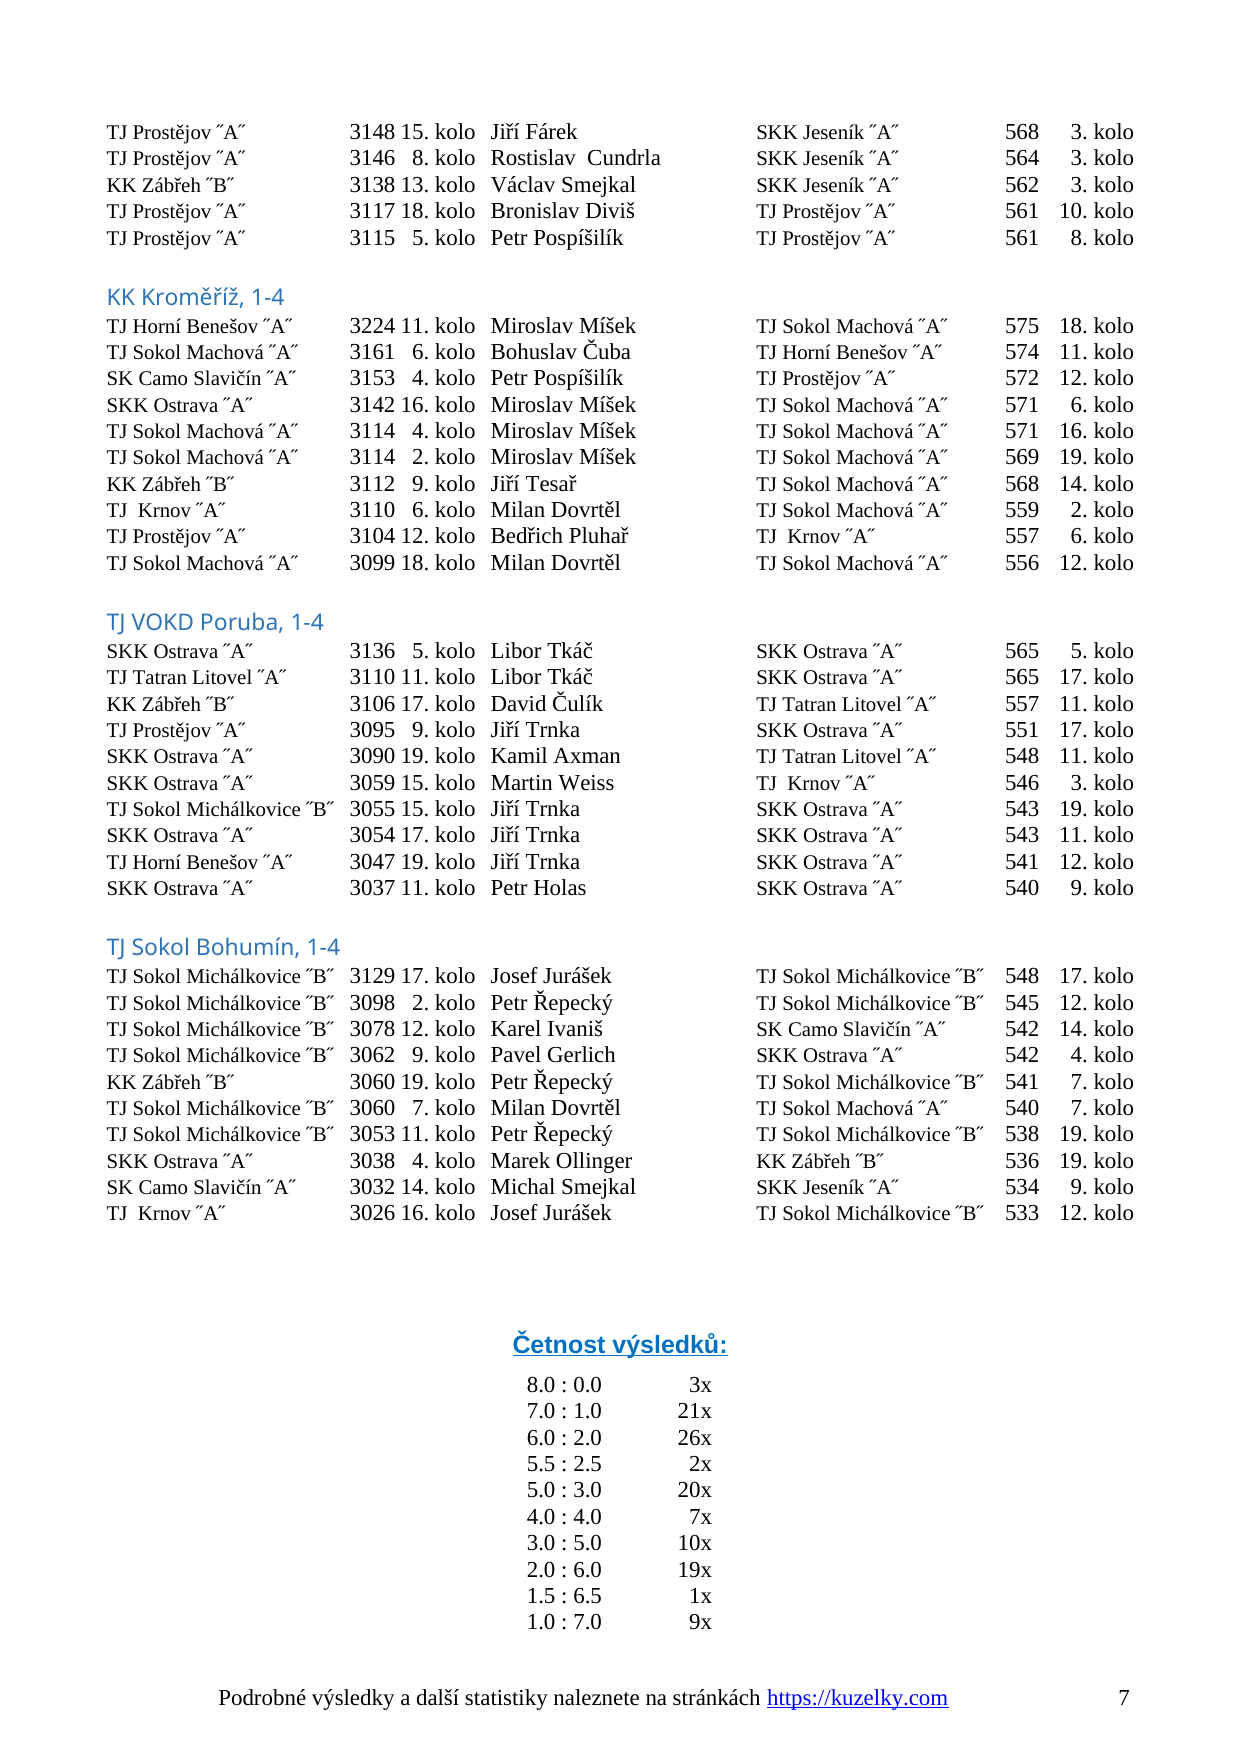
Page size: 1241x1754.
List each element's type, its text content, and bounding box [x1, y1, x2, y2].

text TJ Prostějov ˝A˝ 3148 15. kolo Jiří Fárek SKK Jeseník ˝A˝ 568 3. kolo [106, 118, 1134, 144]
text TJ Sokol Michálkovice ˝B˝ 3053 11. kolo Petr Řepecký TJ Sokol Michálkovice ˝B˝ 538 19. kolo [106, 1120, 1134, 1147]
text TJ Sokol Michálkovice ˝B˝ 3098 2. kolo Petr Řepecký TJ Sokol Michálkovice ˝B˝ 545 12. kolo [106, 989, 1134, 1015]
text TJ Sokol Michálkovice ˝B˝ 3078 12. kolo Karel Ivaniš SK Camo Slavičín ˝A˝ 542 14. kolo [106, 1015, 1134, 1041]
text TJ Sokol Michálkovice ˝B˝ 3129 17. kolo Josef Jurášek TJ Sokol Michálkovice ˝B˝ 548 17. kolo [106, 962, 1134, 989]
text 6.0 : 2.0 26x [106, 1424, 1134, 1450]
text TJ Krnov ˝A˝ 3110 6. kolo Milan Dovrtěl TJ Sokol Machová ˝A˝ 559 2. kolo [106, 496, 1134, 522]
text KK Zábřeh ˝B˝ 3106 17. kolo David Čulík TJ Tatran Litovel ˝A˝ 557 11. kolo [106, 690, 1134, 716]
text TJ Sokol Michálkovice ˝B˝ 3060 7. kolo Milan Dovrtěl TJ Sokol Machová ˝A˝ 540 7. kolo [106, 1094, 1134, 1120]
text TJ Prostějov ˝A˝ 3095 9. kolo Jiří Trnka SKK Ostrava ˝A˝ 551 17. kolo [106, 716, 1134, 742]
subtitle TJ Sokol Bohumín, 1-4 [106, 931, 1134, 962]
text TJ Prostějov ˝A˝ 3117 18. kolo Bronislav Diviš TJ Prostějov ˝A˝ 561 10. kolo [106, 197, 1134, 223]
text 3.0 : 5.0 10x [106, 1529, 1134, 1556]
text SKK Ostrava ˝A˝ 3136 5. kolo Libor Tkáč SKK Ostrava ˝A˝ 565 5. kolo [106, 637, 1134, 663]
text SK Camo Slavičín ˝A˝ 3032 14. kolo Michal Smejkal SKK Jeseník ˝A˝ 534 9. kolo [106, 1173, 1134, 1199]
text SKK Ostrava ˝A˝ 3142 16. kolo Miroslav Míšek TJ Sokol Machová ˝A˝ 571 6. kolo [106, 391, 1134, 417]
text SKK Ostrava ˝A˝ 3038 4. kolo Marek Ollinger KK Zábřeh ˝B˝ 536 19. kolo [106, 1147, 1134, 1173]
text 7.0 : 1.0 21x [106, 1397, 1134, 1424]
text TJ Sokol Machová ˝A˝ 3161 6. kolo Bohuslav Čuba TJ Horní Benešov ˝A˝ 574 11. kolo [106, 338, 1134, 364]
text Četnost výsledků: [94, 1330, 1145, 1359]
text SKK Ostrava ˝A˝ 3059 15. kolo Martin Weiss TJ Krnov ˝A˝ 546 3. kolo [106, 769, 1134, 795]
text SKK Ostrava ˝A˝ 3037 11. kolo Petr Holas SKK Ostrava ˝A˝ 540 9. kolo [106, 874, 1134, 901]
text 5.5 : 2.5 2x [106, 1450, 1134, 1477]
text TJ Horní Benešov ˝A˝ 3047 19. kolo Jiří Trnka SKK Ostrava ˝A˝ 541 12. kolo [106, 848, 1134, 874]
text 2.0 : 6.0 19x [106, 1556, 1134, 1582]
text 1.0 : 7.0 9x [106, 1608, 1134, 1635]
text TJ Prostějov ˝A˝ 3146 8. kolo Rostislav Cundrla SKK Jeseník ˝A˝ 564 3. kolo [106, 144, 1134, 171]
text 4.0 : 4.0 7x [106, 1503, 1134, 1529]
text SKK Ostrava ˝A˝ 3090 19. kolo Kamil Axman TJ Tatran Litovel ˝A˝ 548 11. kolo [106, 742, 1134, 769]
text TJ Prostějov ˝A˝ 3115 5. kolo Petr Pospíšilík TJ Prostějov ˝A˝ 561 8. kolo [106, 223, 1134, 250]
text SK Camo Slavičín ˝A˝ 3153 4. kolo Petr Pospíšilík TJ Prostějov ˝A˝ 572 12. kolo [106, 364, 1134, 391]
text 1.5 : 6.5 1x [106, 1582, 1134, 1608]
text TJ Krnov ˝A˝ 3026 16. kolo Josef Jurášek TJ Sokol Michálkovice ˝B˝ 533 12. kolo [106, 1199, 1134, 1226]
text TJ Prostějov ˝A˝ 3104 12. kolo Bedřich Pluhař TJ Krnov ˝A˝ 557 6. kolo [106, 522, 1134, 549]
text TJ Sokol Machová ˝A˝ 3099 18. kolo Milan Dovrtěl TJ Sokol Machová ˝A˝ 556 12. kolo [106, 549, 1134, 575]
text KK Zábřeh ˝B˝ 3060 19. kolo Petr Řepecký TJ Sokol Michálkovice ˝B˝ 541 7. kolo [106, 1068, 1134, 1094]
text TJ Sokol Michálkovice ˝B˝ 3055 15. kolo Jiří Trnka SKK Ostrava ˝A˝ 543 19. kolo [106, 795, 1134, 821]
subtitle KK Kroměříž, 1-4 [106, 280, 1134, 312]
text TJ Sokol Machová ˝A˝ 3114 4. kolo Miroslav Míšek TJ Sokol Machová ˝A˝ 571 16. kolo [106, 417, 1134, 443]
text TJ Sokol Michálkovice ˝B˝ 3062 9. kolo Pavel Gerlich SKK Ostrava ˝A˝ 542 4. kolo [106, 1041, 1134, 1068]
text 8.0 : 0.0 3x [106, 1371, 1134, 1397]
text TJ Horní Benešov ˝A˝ 3224 11. kolo Miroslav Míšek TJ Sokol Machová ˝A˝ 575 18. kolo [106, 312, 1134, 338]
text 5.0 : 3.0 20x [106, 1477, 1134, 1503]
text SKK Ostrava ˝A˝ 3054 17. kolo Jiří Trnka SKK Ostrava ˝A˝ 543 11. kolo [106, 821, 1134, 848]
text KK Zábřeh ˝B˝ 3138 13. kolo Václav Smejkal SKK Jeseník ˝A˝ 562 3. kolo [106, 171, 1134, 197]
subtitle TJ VOKD Poruba, 1-4 [106, 606, 1134, 637]
text TJ Tatran Litovel ˝A˝ 3110 11. kolo Libor Tkáč SKK Ostrava ˝A˝ 565 17. kolo [106, 663, 1134, 690]
text KK Zábřeh ˝B˝ 3112 9. kolo Jiří Tesař TJ Sokol Machová ˝A˝ 568 14. kolo [106, 470, 1134, 496]
text TJ Sokol Machová ˝A˝ 3114 2. kolo Miroslav Míšek TJ Sokol Machová ˝A˝ 569 19. kolo [106, 443, 1134, 470]
